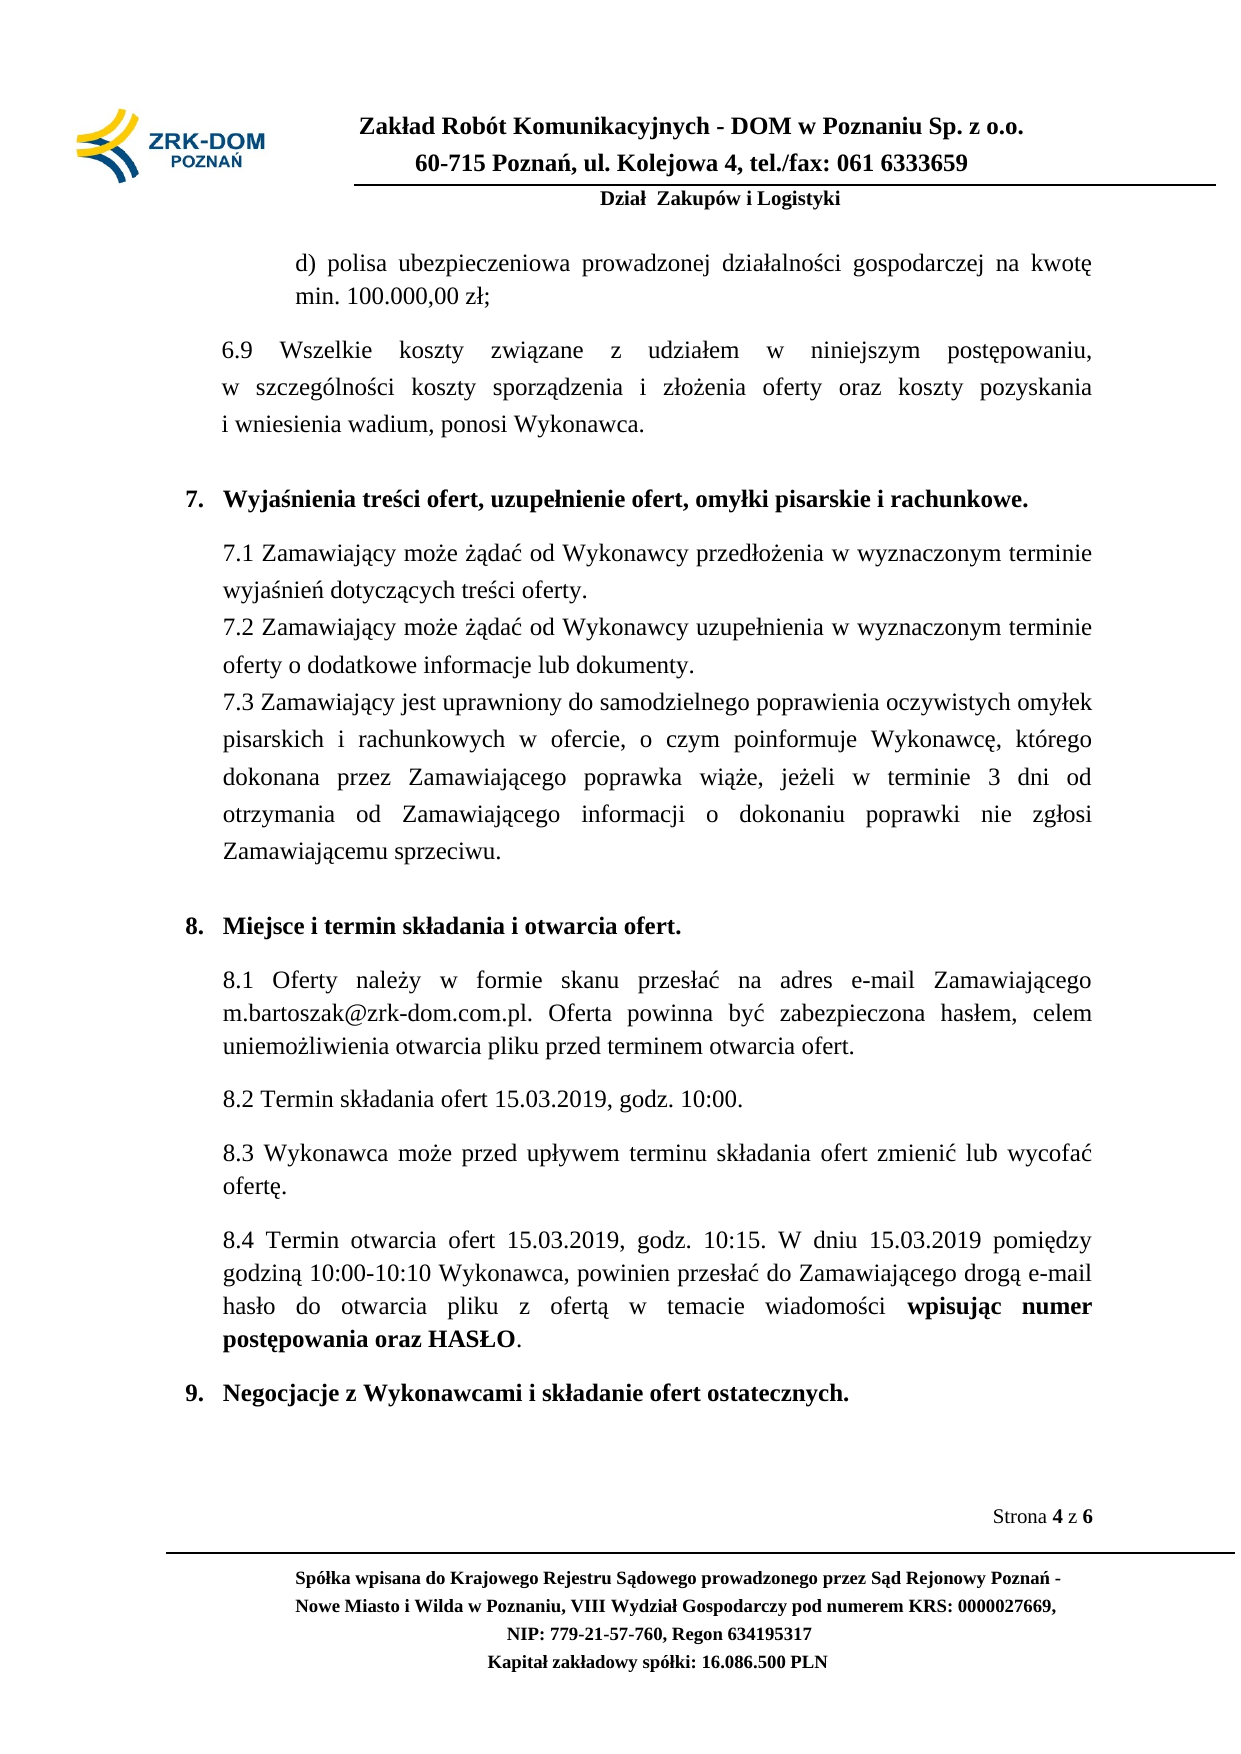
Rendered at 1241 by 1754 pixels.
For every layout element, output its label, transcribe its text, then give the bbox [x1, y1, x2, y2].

text 6.9 Wszelkie koszty związane z udziałem w niniejszym postępowaniu, w szczególności koszty sporządzenia i złożenia oferty oraz koszty pozyskania i wniesienia wadium, ponosi Wykonawca. [221, 335, 1093, 438]
list Miejsce i termin składania i otwarcia ofert. [185, 911, 1093, 939]
list Negocjacje z Wykonawcami i składanie ofert ostatecznych. [185, 1378, 1093, 1407]
list 8.4 Termin otwarcia ofert 15.03.2019, godz. 10:15. W dniu 15.03.2019 pomiędzy godziną 10:00-10:10 Wykonawca, powinien przesłać do Zamawiającego drogą e-mail hasło do otwarcia pliku z ofertą w temacie wiadomości wpisując numer postępowania oraz HASŁO. [223, 1225, 1093, 1353]
list 8.3 Wykonawca może przed upływem terminu składania ofert zmienić lub wycofać ofertę. [223, 1138, 1093, 1200]
text 7.1 Zamawiający może żądać od Wykonawcy przedłożenia w wyznaczonym terminie wyjaśnień dotyczących treści oferty. [223, 538, 1093, 604]
list d) polisa ubezpieczeniowa prowadzonej działalności gospodarczej na kwotę min. 100.000,00 zł; [295, 248, 1093, 310]
list Wyjaśnienia treści ofert, uzupełnienie ofert, omyłki pisarskie i rachunkowe. [185, 484, 1093, 513]
list 8.1 Oferty należy w formie skanu przesłać na adres e-mail Zamawiającego m.bartoszak@zrk-dom.com.pl. Oferta powinna być zabezpieczona hasłem, celem uniemożliwienia otwarcia pliku przed terminem otwarcia ofert. [223, 965, 1093, 1059]
list 8.2 Termin składania ofert 15.03.2019, godz. 10:00. [223, 1084, 1093, 1113]
picture [61, 92, 277, 196]
text 7.3 Zamawiający jest uprawniony do samodzielnego poprawienia oczywistych omyłek pisarskich i rachunkowych w ofercie, o czym poinformuje Wykonawcę, którego dokonana przez Zamawiającego poprawka wiąże, jeżeli w terminie 3 dni od otrzymania od Zamawiającego informacji o dokonaniu poprawki nie zgłosi Zamawiającemu sprzeciwu. [223, 687, 1093, 865]
text 7.2 Zamawiający może żądać od Wykonawcy uzupełnienia w wyznaczonym terminie oferty o dodatkowe informacje lub dokumenty. [223, 612, 1093, 678]
